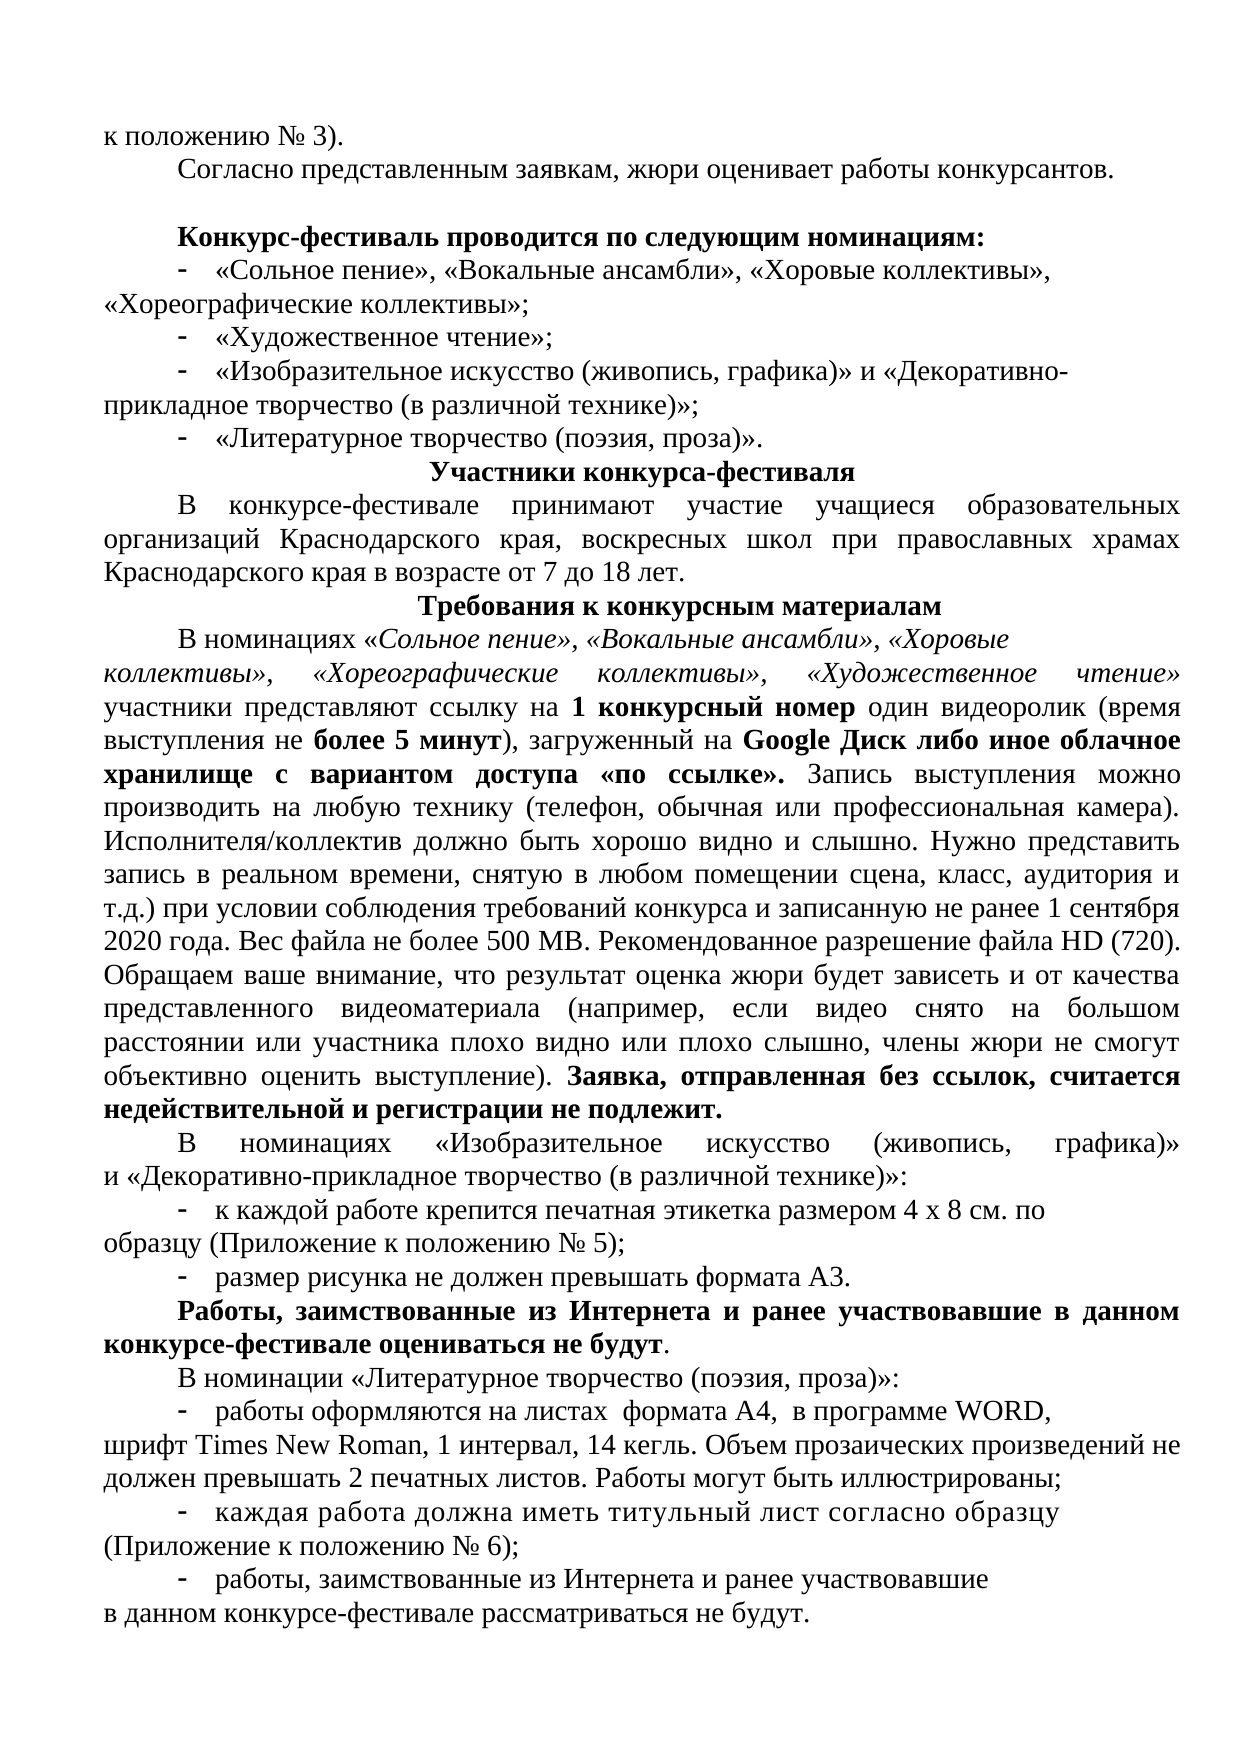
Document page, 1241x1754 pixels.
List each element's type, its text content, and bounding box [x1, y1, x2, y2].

text прикладное творчество (в различной технике)»; [103, 387, 1181, 420]
text В номинациях «Изобразительное искусство (живопись, графика)» и «Декоративно-прикладное творчество (в различной технике)»: [103, 1125, 1181, 1192]
text Согласно представленным заявкам, жюри оценивает работы конкурсантов. [103, 152, 1181, 185]
text к положению № 3). [103, 118, 1181, 152]
list «Литературное творчество (поэзия, проза)». [177, 420, 1181, 454]
list «Сольное пение», «Вокальные ансамбли», «Хоровые коллективы», [177, 252, 1181, 286]
title размер рисунка не должен превышать формата А3. [177, 1259, 1181, 1293]
text Конкурс-фестиваль проводится по следующим номинациям: [103, 219, 1181, 252]
text «Хореографические коллективы»; [103, 286, 1181, 319]
text коллективы», «Хореографические коллективы», «Художественное чтение» участники представляют ссылку на 1 конкурсный номер один видеоролик (время выступления не более 5 минут), загруженный на Google Диск либо иное облачное хранилище с вариантом доступа «по ссылке». Запись выступления можно производить на любую технику (телефон, обычная или профессиональная камера). Исполнителя/коллектив должно быть хорошо видно и слышно. Нужно представить запись в реальном времени, снятую в любом помещении сцена, класс, аудитория и т.д.) при условии соблюдения требований конкурса и записанную не ранее 1 сентября 2020 года. Вес файла не более 500 MB. Рекомендованное разрешение файла НD (720). Обращаем ваше внимание, что результат оценка жюри будет зависеть и от качества представленного видеоматериала (например, если видео снято на большом расстоянии или участника плохо видно или плохо слышно, члены жюри не смогут объективно оценить выступление). Заявка, отправленная без ссылок, считается недействительной и регистрации не подлежит. [103, 655, 1181, 1125]
text В конкурсе-фестивале принимают участие учащиеся образовательных организаций Краснодарского края, воскресных школ при православных храмах Краснодарского края в возрасте от 7 до 18 лет. [103, 487, 1181, 588]
text Участники конкурса-фестиваля [103, 454, 1181, 487]
title В номинации «Литературное творчество (поэзия, проза)»: [103, 1360, 1181, 1393]
text образцу (Приложение к положению № 5); [103, 1226, 1181, 1259]
list «Изобразительное искусство (живопись, графика)» и «Декоративно- [177, 353, 1181, 387]
list «Художественное чтение»; [177, 319, 1181, 353]
text Требования к конкурсным материалам [178, 588, 1181, 622]
text в данном конкурсе-фестивале рассматриваться не будут. [103, 1595, 1181, 1628]
list работы оформляются на листах формата А4, в программе WORD, [177, 1393, 1181, 1427]
list к каждой работе крепится печатная этикетка размером 4 х по [177, 1192, 1181, 1226]
list каждая работа должна иметь титульный лист согласно образцу [177, 1494, 1181, 1528]
text шрифт Times New Roman, 1 интервал, 14 кегль. Объем прозаических произведений не должен превышать 2 печатных листов. Работы могут быть иллюстрированы; [103, 1427, 1181, 1494]
text (Приложение к положению № 6); [103, 1528, 1181, 1561]
title Работы, заимствованные из Интернета и ранее участвовавшие в данном конкурсе-фестивале оцениваться не будут. [103, 1293, 1181, 1360]
text В номинациях «Сольное пение», «Вокальные ансамбли», «Хоровые [103, 622, 1181, 655]
list работы, заимствованные из Интернета и ранее участвовавшие [177, 1561, 1181, 1595]
